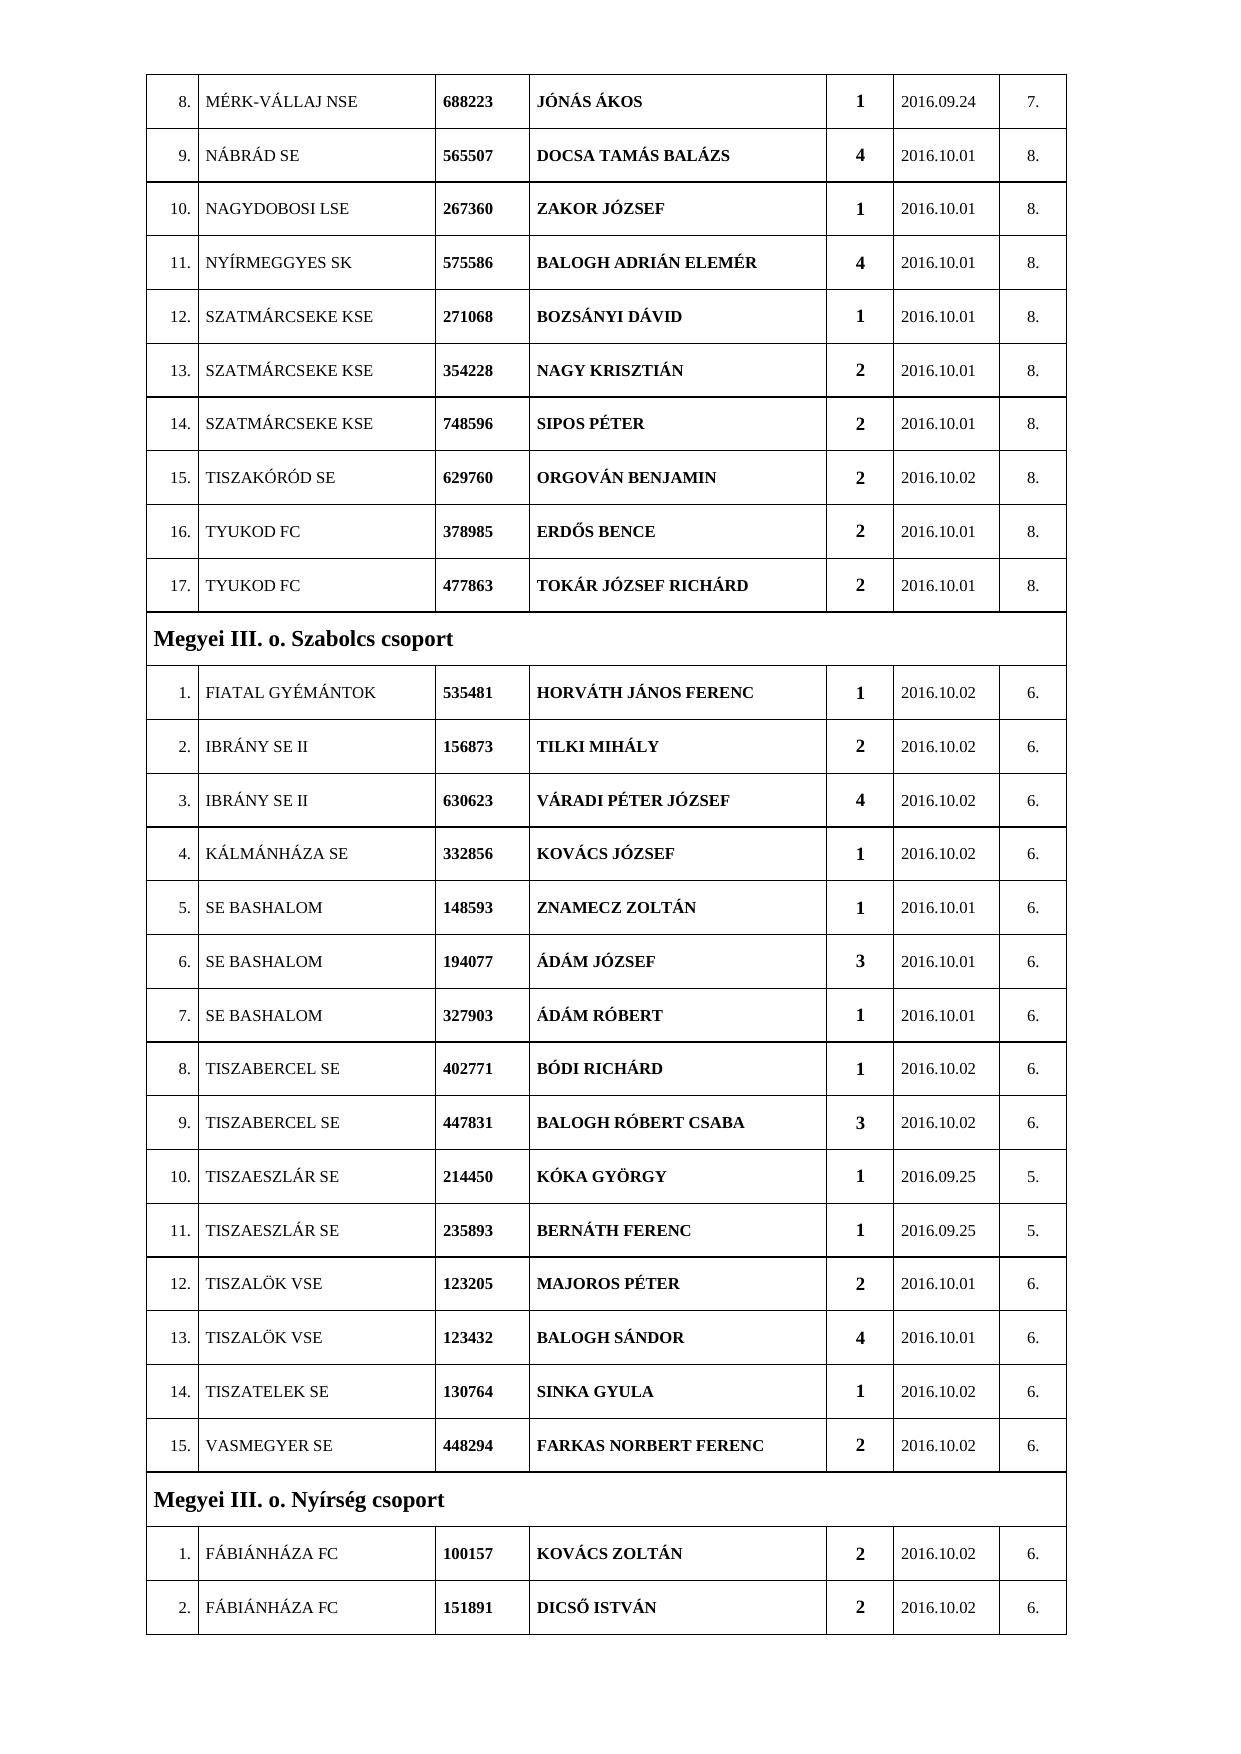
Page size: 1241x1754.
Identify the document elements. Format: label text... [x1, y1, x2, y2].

table_cell NAGYDOBOSI LSE [199, 183, 435, 235]
table_cell 2 [827, 1419, 893, 1471]
table_cell 2016.10.01 [894, 881, 999, 934]
table_cell 6. [1000, 1311, 1066, 1364]
table_cell 8. [147, 75, 198, 128]
table_cell 2016.10.01 [894, 1258, 999, 1310]
table_cell 3. [147, 774, 198, 826]
table_cell 2016.10.01 [894, 398, 999, 450]
table_cell 6. [1000, 989, 1066, 1041]
table_cell 15. [147, 1419, 198, 1471]
table_cell 2016.10.02 [894, 666, 999, 719]
table_cell 6. [1000, 881, 1066, 934]
table_cell 130764 [436, 1365, 529, 1418]
table_cell FARKAS NORBERT FERENC [530, 1419, 826, 1471]
table_cell IBRÁNY SE II [199, 774, 435, 826]
table_cell 8. [1000, 559, 1066, 611]
table_cell 1 [827, 290, 893, 343]
table_cell 2 [827, 1581, 893, 1633]
table_cell 8. [1000, 344, 1066, 396]
table_cell 2016.10.01 [894, 183, 999, 235]
table_cell VASMEGYER SE [199, 1419, 435, 1471]
table_cell ÁDÁM JÓZSEF [530, 935, 826, 988]
table_cell SE BASHALOM [199, 881, 435, 934]
table_cell 6. [1000, 935, 1066, 988]
table_cell 11. [147, 1204, 198, 1256]
table_cell 6. [1000, 1527, 1066, 1580]
table_cell 1 [827, 1150, 893, 1203]
table_cell NYÍRMEGGYES SK [199, 236, 435, 289]
table_cell 630623 [436, 774, 529, 826]
table_cell 235893 [436, 1204, 529, 1256]
table_cell MAJOROS PÉTER [530, 1258, 826, 1310]
table_cell FÁBIÁNHÁZA FC [199, 1527, 435, 1580]
table_cell 2 [827, 559, 893, 611]
table_cell TISZABERCEL SE [199, 1096, 435, 1149]
table_cell 8. [1000, 129, 1066, 181]
table_cell KOVÁCS JÓZSEF [530, 828, 826, 880]
table_cell 1 [827, 1204, 893, 1256]
table_cell 2016.10.01 [894, 129, 999, 181]
table_cell 5. [1000, 1204, 1066, 1256]
table_cell 123432 [436, 1311, 529, 1364]
table_cell 565507 [436, 129, 529, 181]
table_cell 2016.10.01 [894, 935, 999, 988]
table_cell 5. [147, 881, 198, 934]
table_cell SZATMÁRCSEKE KSE [199, 290, 435, 343]
table_cell 2016.09.24 [894, 75, 999, 128]
table_cell 6. [1000, 1419, 1066, 1471]
table_cell SIPOS PÉTER [530, 398, 826, 450]
table_cell 6. [1000, 720, 1066, 773]
table_cell 4 [827, 774, 893, 826]
table_cell 14. [147, 1365, 198, 1418]
table_cell SE BASHALOM [199, 935, 435, 988]
table_cell 2016.09.25 [894, 1204, 999, 1256]
table_cell 11. [147, 236, 198, 289]
table_cell 151891 [436, 1581, 529, 1633]
table_cell 1 [827, 1043, 893, 1095]
table_cell 2016.10.01 [894, 1311, 999, 1364]
table_cell 2016.10.02 [894, 1527, 999, 1580]
table_cell 2. [147, 720, 198, 773]
table_cell 2016.10.02 [894, 828, 999, 880]
table_cell 6. [147, 935, 198, 988]
table_cell 9. [147, 1096, 198, 1149]
table_cell 4 [827, 1311, 893, 1364]
table_cell TOKÁR JÓZSEF RICHÁRD [530, 559, 826, 611]
table_cell 2016.10.02 [894, 1096, 999, 1149]
table_cell 2 [827, 1527, 893, 1580]
table_cell 7. [1000, 75, 1066, 128]
table_cell SE BASHALOM [199, 989, 435, 1041]
table_cell 2 [827, 505, 893, 558]
table_cell 2016.10.02 [894, 720, 999, 773]
table_cell 16. [147, 505, 198, 558]
table_cell 12. [147, 290, 198, 343]
table_cell 8. [1000, 183, 1066, 235]
table_cell 4. [147, 828, 198, 880]
table_cell 3 [827, 1096, 893, 1149]
table_cell 1. [147, 666, 198, 719]
table_cell 2016.10.01 [894, 989, 999, 1041]
table_cell 10. [147, 1150, 198, 1203]
table_cell 4 [827, 129, 893, 181]
table_cell NAGY KRISZTIÁN [530, 344, 826, 396]
table_cell FIATAL GYÉMÁNTOK [199, 666, 435, 719]
table_cell 156873 [436, 720, 529, 773]
table_cell BALOGH ADRIÁN ELEMÉR [530, 236, 826, 289]
table_cell 2016.10.01 [894, 559, 999, 611]
table_cell 2 [827, 720, 893, 773]
table_cell 194077 [436, 935, 529, 988]
table_cell KOVÁCS ZOLTÁN [530, 1527, 826, 1580]
table_cell KÓKA GYÖRGY [530, 1150, 826, 1203]
table_cell 1 [827, 828, 893, 880]
table_cell 6. [1000, 1365, 1066, 1418]
table_cell 4 [827, 236, 893, 289]
table_cell 6. [1000, 1258, 1066, 1310]
table_cell 2016.10.01 [894, 236, 999, 289]
table_cell 7. [147, 989, 198, 1041]
table_cell 214450 [436, 1150, 529, 1203]
table_cell TYUKOD FC [199, 505, 435, 558]
table_cell ZNAMECZ ZOLTÁN [530, 881, 826, 934]
table_cell 575586 [436, 236, 529, 289]
table_cell 448294 [436, 1419, 529, 1471]
table_cell Megyei III. o. Nyírség csoport [147, 1473, 1066, 1526]
table_cell 2016.10.02 [894, 1581, 999, 1633]
table_cell 2016.10.02 [894, 1419, 999, 1471]
table_cell 6. [1000, 1096, 1066, 1149]
table_cell BERNÁTH FERENC [530, 1204, 826, 1256]
table_cell 1. [147, 1527, 198, 1580]
table_cell 271068 [436, 290, 529, 343]
table_cell 14. [147, 398, 198, 450]
table_cell 2 [827, 398, 893, 450]
table_cell 629760 [436, 451, 529, 504]
table_cell 2016.10.01 [894, 505, 999, 558]
table_cell 1 [827, 666, 893, 719]
table_cell 5. [1000, 1150, 1066, 1203]
table_cell DICSŐ ISTVÁN [530, 1581, 826, 1633]
table_cell ÁDÁM RÓBERT [530, 989, 826, 1041]
table_cell 8. [1000, 505, 1066, 558]
table_cell 6. [1000, 1581, 1066, 1633]
table_cell TYUKOD FC [199, 559, 435, 611]
table_cell TISZAKÓRÓD SE [199, 451, 435, 504]
table_cell 688223 [436, 75, 529, 128]
table_cell 267360 [436, 183, 529, 235]
table_cell 9. [147, 129, 198, 181]
table_cell TISZALÖK VSE [199, 1258, 435, 1310]
table_cell 447831 [436, 1096, 529, 1149]
table_cell 2016.10.02 [894, 1043, 999, 1095]
table_cell 8. [1000, 398, 1066, 450]
table_cell 10. [147, 183, 198, 235]
table_cell KÁLMÁNHÁZA SE [199, 828, 435, 880]
table_cell BALOGH RÓBERT CSABA [530, 1096, 826, 1149]
table_cell 8. [147, 1043, 198, 1095]
table_cell ORGOVÁN BENJAMIN [530, 451, 826, 504]
table_cell 2016.10.01 [894, 344, 999, 396]
table_cell TISZAESZLÁR SE [199, 1150, 435, 1203]
table_cell 12. [147, 1258, 198, 1310]
table_cell IBRÁNY SE II [199, 720, 435, 773]
table_cell 354228 [436, 344, 529, 396]
table_cell 1 [827, 1365, 893, 1418]
table_cell TILKI MIHÁLY [530, 720, 826, 773]
table_cell 3 [827, 935, 893, 988]
table_cell 6. [1000, 1043, 1066, 1095]
table_cell ERDŐS BENCE [530, 505, 826, 558]
table_cell 17. [147, 559, 198, 611]
table_cell MÉRK-VÁLLAJ NSE [199, 75, 435, 128]
table_cell 1 [827, 881, 893, 934]
table_cell TISZALÖK VSE [199, 1311, 435, 1364]
table_cell 1 [827, 75, 893, 128]
table_cell SZATMÁRCSEKE KSE [199, 398, 435, 450]
table_cell 2016.10.01 [894, 290, 999, 343]
table_cell 535481 [436, 666, 529, 719]
table_cell 100157 [436, 1527, 529, 1580]
table_cell SZATMÁRCSEKE KSE [199, 344, 435, 396]
table_cell 123205 [436, 1258, 529, 1310]
table_cell 378985 [436, 505, 529, 558]
table_cell 6. [1000, 828, 1066, 880]
table_cell 477863 [436, 559, 529, 611]
table_cell HORVÁTH JÁNOS FERENC [530, 666, 826, 719]
table_cell 15. [147, 451, 198, 504]
table_cell SINKA GYULA [530, 1365, 826, 1418]
table_cell VÁRADI PÉTER JÓZSEF [530, 774, 826, 826]
table_cell 8. [1000, 236, 1066, 289]
table_cell 2 [827, 344, 893, 396]
table_cell 2 [827, 1258, 893, 1310]
table_cell 2016.10.02 [894, 774, 999, 826]
table_cell DOCSA TAMÁS BALÁZS [530, 129, 826, 181]
table_cell NÁBRÁD SE [199, 129, 435, 181]
table_cell 402771 [436, 1043, 529, 1095]
table_cell ZAKOR JÓZSEF [530, 183, 826, 235]
table_cell BÓDI RICHÁRD [530, 1043, 826, 1095]
table_cell 148593 [436, 881, 529, 934]
table_cell 13. [147, 1311, 198, 1364]
table_cell 748596 [436, 398, 529, 450]
table_cell 13. [147, 344, 198, 396]
table_cell 8. [1000, 290, 1066, 343]
table_cell 6. [1000, 774, 1066, 826]
table_cell Megyei III. o. Szabolcs csoport [147, 613, 1066, 665]
table_cell TISZABERCEL SE [199, 1043, 435, 1095]
table_cell BALOGH SÁNDOR [530, 1311, 826, 1364]
table_cell TISZAESZLÁR SE [199, 1204, 435, 1256]
table_cell 2016.09.25 [894, 1150, 999, 1203]
table_cell 327903 [436, 989, 529, 1041]
table_cell JÓNÁS ÁKOS [530, 75, 826, 128]
table_cell 2. [147, 1581, 198, 1633]
table_cell 8. [1000, 451, 1066, 504]
table_cell FÁBIÁNHÁZA FC [199, 1581, 435, 1633]
table_cell TISZATELEK SE [199, 1365, 435, 1418]
table_cell 1 [827, 989, 893, 1041]
table_cell 2016.10.02 [894, 451, 999, 504]
table_cell 332856 [436, 828, 529, 880]
table_cell 6. [1000, 666, 1066, 719]
table_cell BOZSÁNYI DÁVID [530, 290, 826, 343]
table_cell 2016.10.02 [894, 1365, 999, 1418]
table_cell 1 [827, 183, 893, 235]
table_cell 2 [827, 451, 893, 504]
